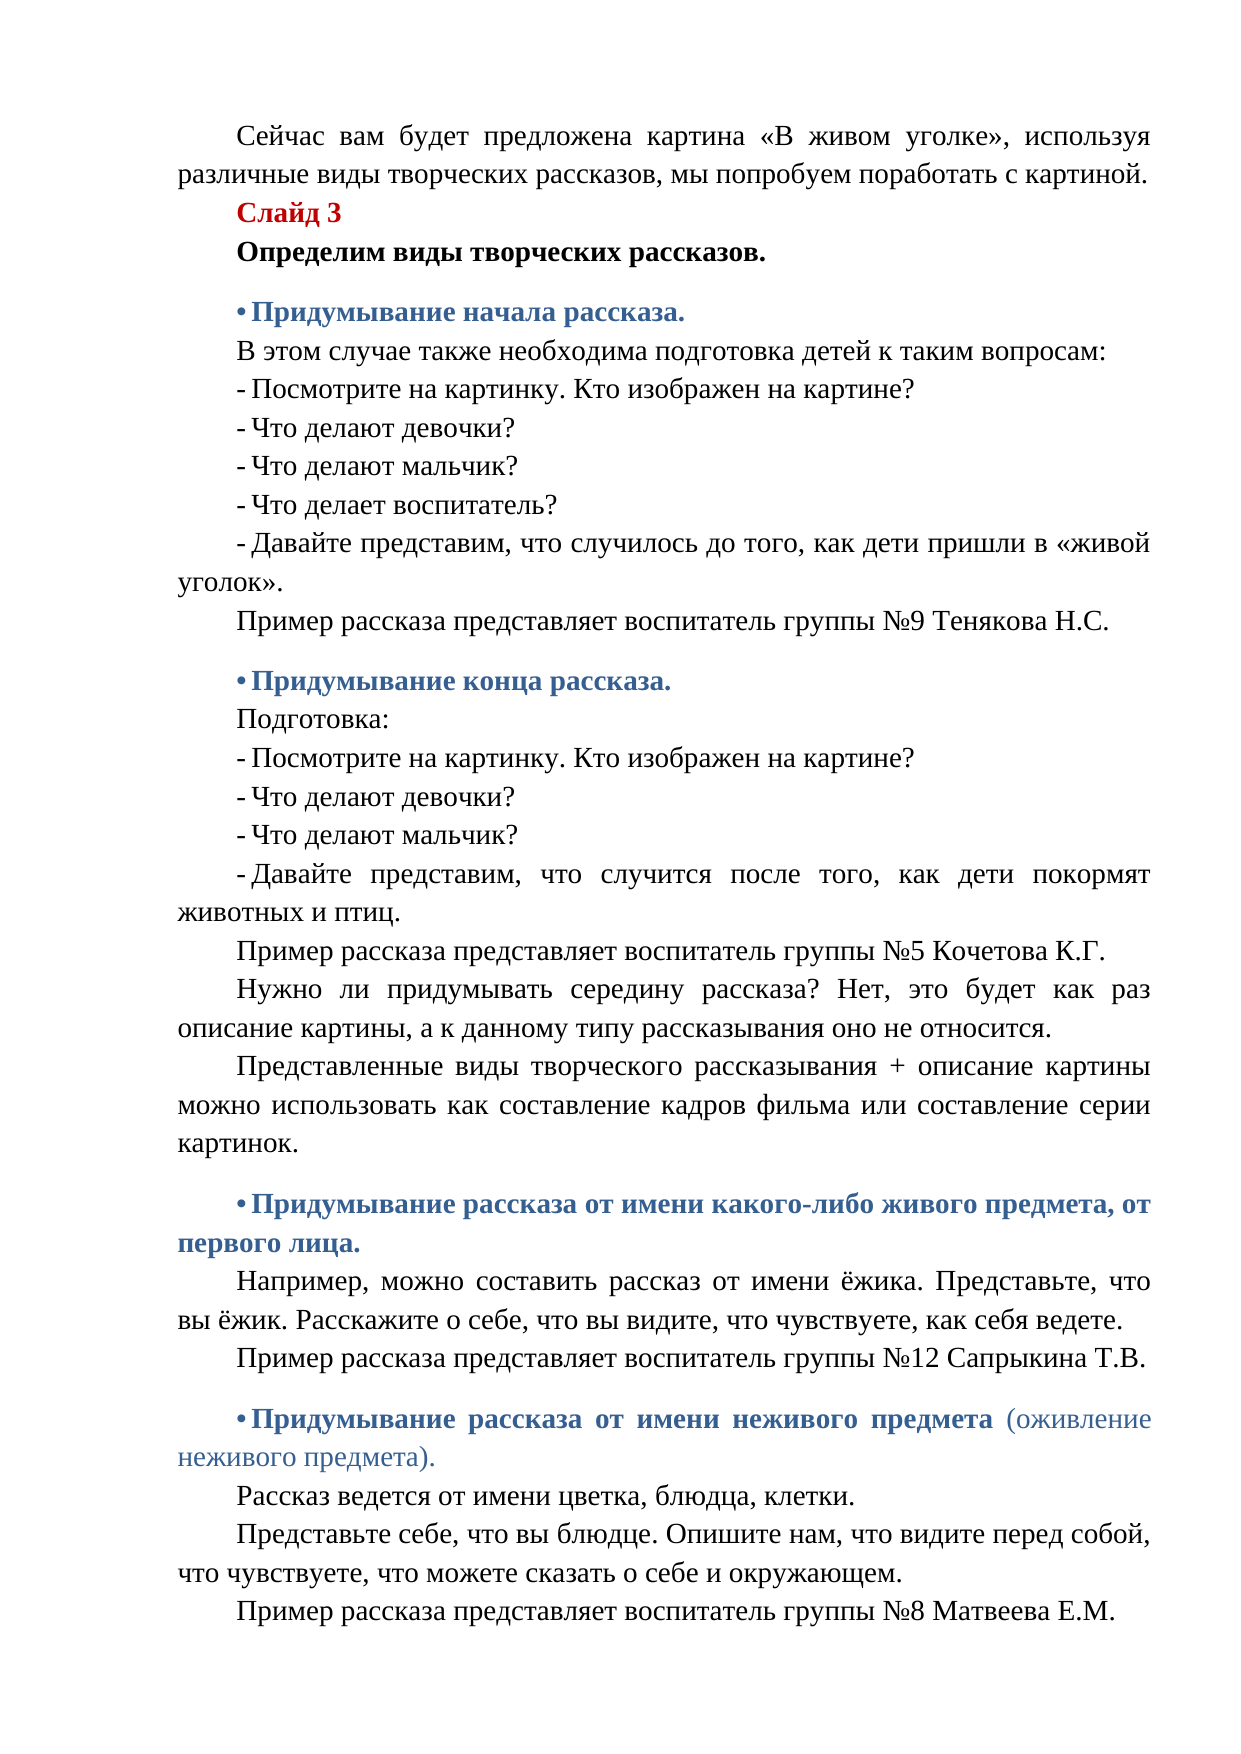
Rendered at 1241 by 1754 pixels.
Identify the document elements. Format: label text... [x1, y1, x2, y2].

text • Придумывание начала рассказа. [177, 294, 1152, 328]
text • Придумывание конца рассказа. [177, 663, 912, 697]
text Пример рассказа представляет воспитатель группы №5 Кочетова К.Г. [177, 933, 1152, 966]
text • Придумывание рассказа от имени неживого предмета (оживление неживого предмета). [177, 1401, 1152, 1473]
list Что делают мальчик? [177, 817, 1152, 851]
text Подготовка: [177, 702, 912, 735]
list Что делают девочки? [177, 410, 1152, 443]
text Представьте себе, что вы блюдце. Опишите нам, что видите перед собой, что чувствуете, что можете сказать о себе и окружающем. [177, 1516, 1152, 1588]
text • Придумывание рассказа от имени какого-либо живого предмета, от первого лица. [177, 1186, 1152, 1258]
list Что делают мальчик? [177, 448, 1152, 482]
list Что делают девочки? [177, 779, 1152, 812]
text Определим виды творческих рассказов. [177, 234, 1152, 267]
text В этом случае также необходима подготовка детей к таким вопросам: [177, 333, 1152, 366]
list Что делает воспитатель? [177, 487, 1152, 521]
text Пример рассказа представляет воспитатель группы №12 Сапрыкина Т.В. [177, 1340, 1152, 1374]
text Нужно ли придумывать середину рассказа? Нет, это будет как раз описание картины, а к данному типу рассказывания оно не относится. [177, 971, 1152, 1043]
text Сейчас вам будет предложена картина «В живом уголке», используя различные виды творческих рассказов, мы попробуем поработать с картиной. [177, 118, 1152, 190]
text - Давайте представим, что случится после того, как дети покормят животных и птиц. [177, 856, 1152, 928]
list Посмотрите на картинку. Кто изображен на картине? [177, 371, 1152, 405]
list Посмотрите на картинку. Кто изображен на картине? [177, 740, 1152, 774]
text Рассказ ведется от имени цветка, блюдца, клетки. [177, 1478, 1152, 1511]
text Пример рассказа представляет воспитатель группы №9 Тенякова Н.С. [177, 603, 1152, 636]
text Представленные виды творческого рассказывания + описание картины можно использовать как составление кадров фильма или составление серии картинок. [177, 1048, 1152, 1159]
text Например, можно составить рассказ от имени ёжика. Представьте, что вы ёжик. Расскажите о себе, что вы видите, что чувствуете, как себя ведете. [177, 1263, 1152, 1335]
text Слайд 3 [177, 195, 1152, 229]
text Пример рассказа представляет воспитатель группы №8 Матвеева Е.М. [177, 1593, 1152, 1627]
text - Давайте представим, что случилось до того, как дети пришли в «живой уголок». [177, 526, 1152, 598]
